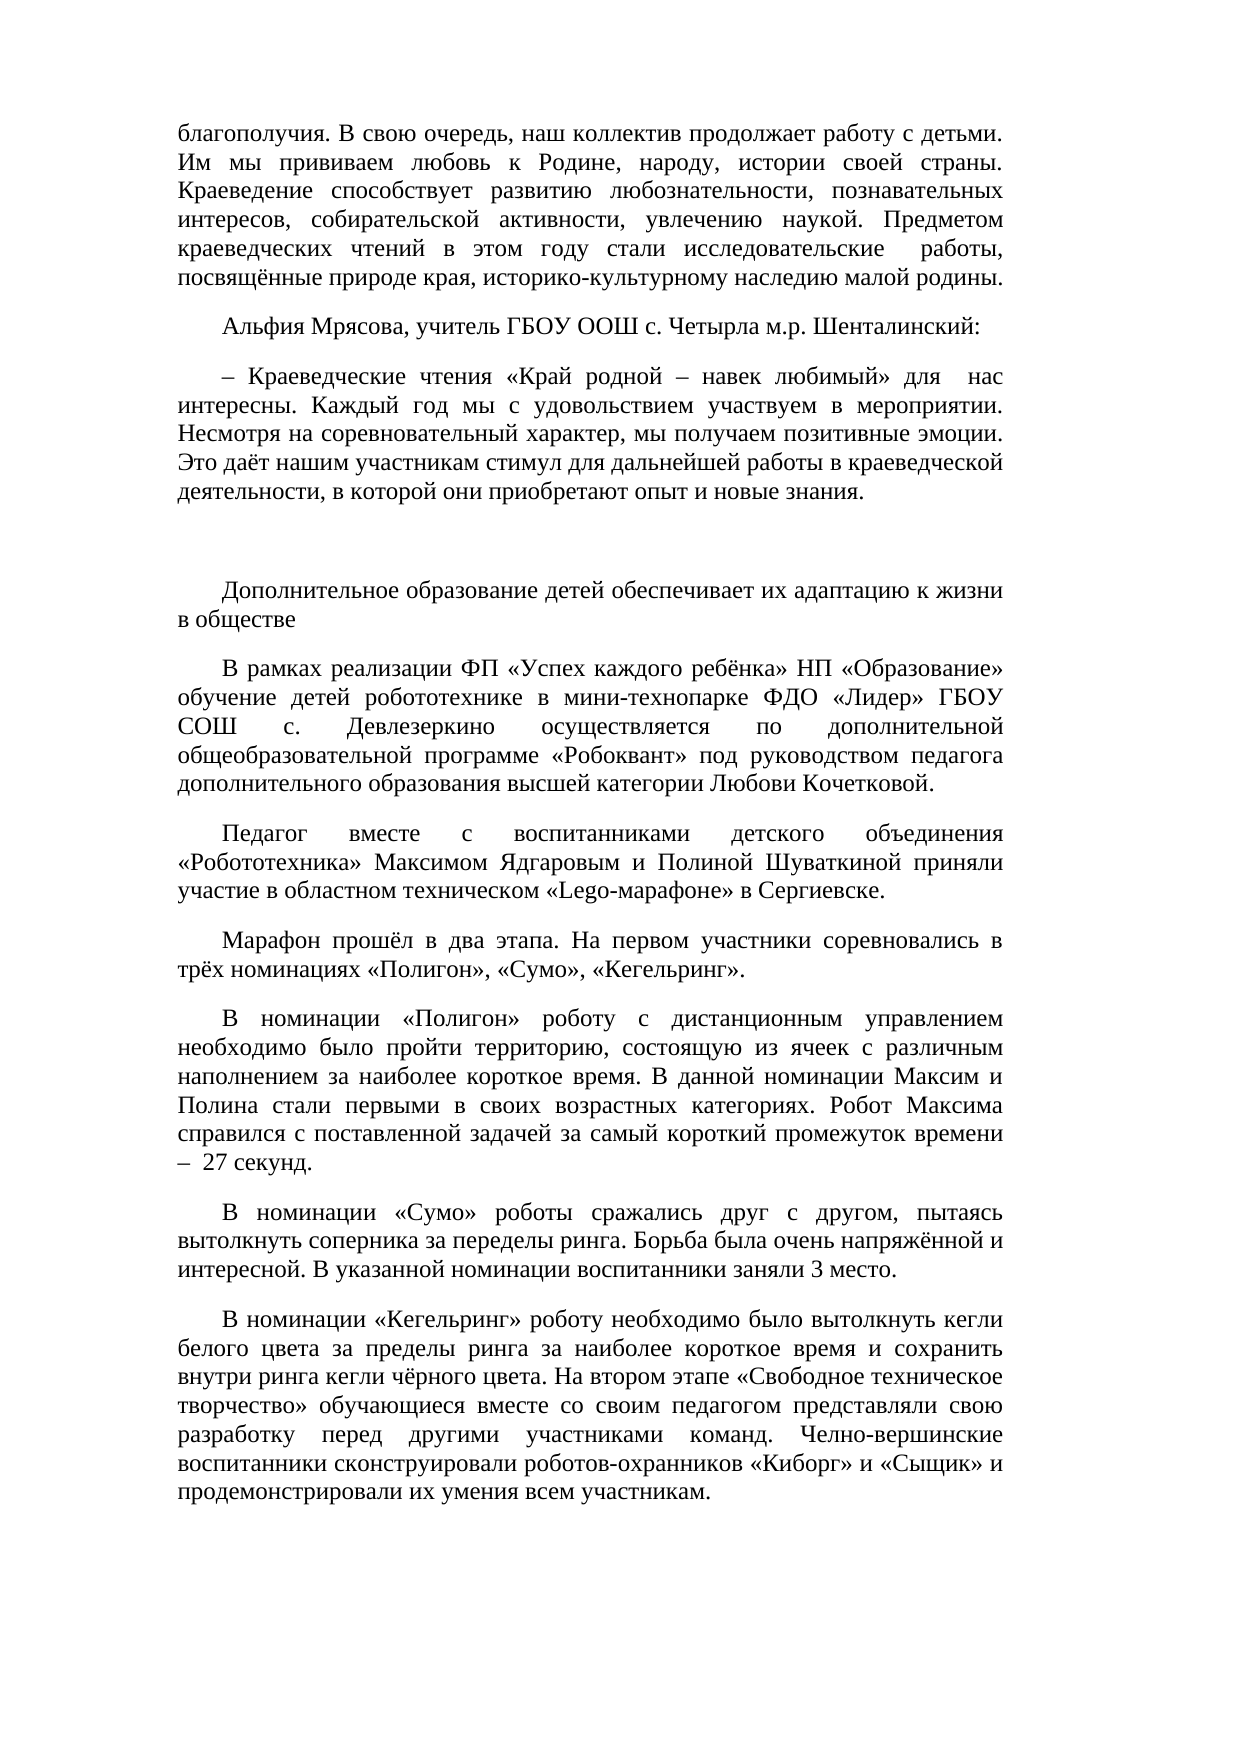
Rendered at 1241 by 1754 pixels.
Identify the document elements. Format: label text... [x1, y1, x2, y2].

text Марафон прошёл в два этапа. На первом участники соревновались в трёх номинациях «Полигон», «Сумо», «Кегельринг». [177, 925, 1004, 983]
text Педагог вместе с воспитанниками детского объединения «Робототехника» Максимом Ядгаровым и Полиной Шуваткиной приняли участие в областном техническом «Lego-марафоне» в Сергиевске. [177, 818, 1004, 904]
text В номинации «Сумо» роботы сражались друг с другом, пытаясь вытолкнуть соперника за переделы ринга. Борьба была очень напряжённой и интересной. В указанной номинации воспитанники заняли 3 место. [177, 1197, 1004, 1283]
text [177, 118, 1004, 291]
text В номинации «Кегельринг» роботу необходимо было вытолкнуть кегли белого цвета за пределы ринга за наиболее короткое время и сохранить внутри ринга кегли чёрного цвета. На втором этапе «Свободное техническое творчество» обучающиеся вместе со своим педагогом представляли свою разработку перед другими участниками команд. Челно-вершинские воспитанники сконструировали роботов-охранников «Киборг» и «Сыщик» и продемонстрировали их умения всем участникам. [177, 1304, 1004, 1505]
text В рамках реализации ФП «Успех каждого ребёнка» НП «Образование» обучение детей робототехнике в мини-технопарке ФДО «Лидер» ГБОУ СОШ с. Девлезеркино осуществляется по дополнительной общеобразовательной программе «Робоквант» под руководством педагога дополнительного образования высшей категории Любови Кочетковой. [177, 653, 1004, 797]
text В номинации «Полигон» роботу с дистанционным управлением необходимо было пройти территорию, состоящую из ячеек с различным наполнением за наиболее короткое время. В данной номинации Максим и Полина стали первыми в своих возрастных категориях. Робот Максима справился с поставленной задачей за самый короткий промежуток времени – 27 секунд. [177, 1003, 1004, 1176]
text – Краеведческие чтения «Край родной – навек любимый» для нас интересны. Каждый год мы с удовольствием участвуем в мероприятии. Несмотря на соревновательный характер, мы получаем позитивные эмоции. Это даёт нашим участникам стимул для дальнейшей работы в краеведческой деятельности, в которой они приобретают опыт и новые знания. [177, 361, 1004, 505]
text Альфия Мрясова, учитель ГБОУ ООШ с. Четырла м.р. Шенталинский: [177, 311, 1004, 340]
text Дополнительное образование детей обеспечивает их адаптацию к жизни в обществе [177, 575, 1004, 633]
